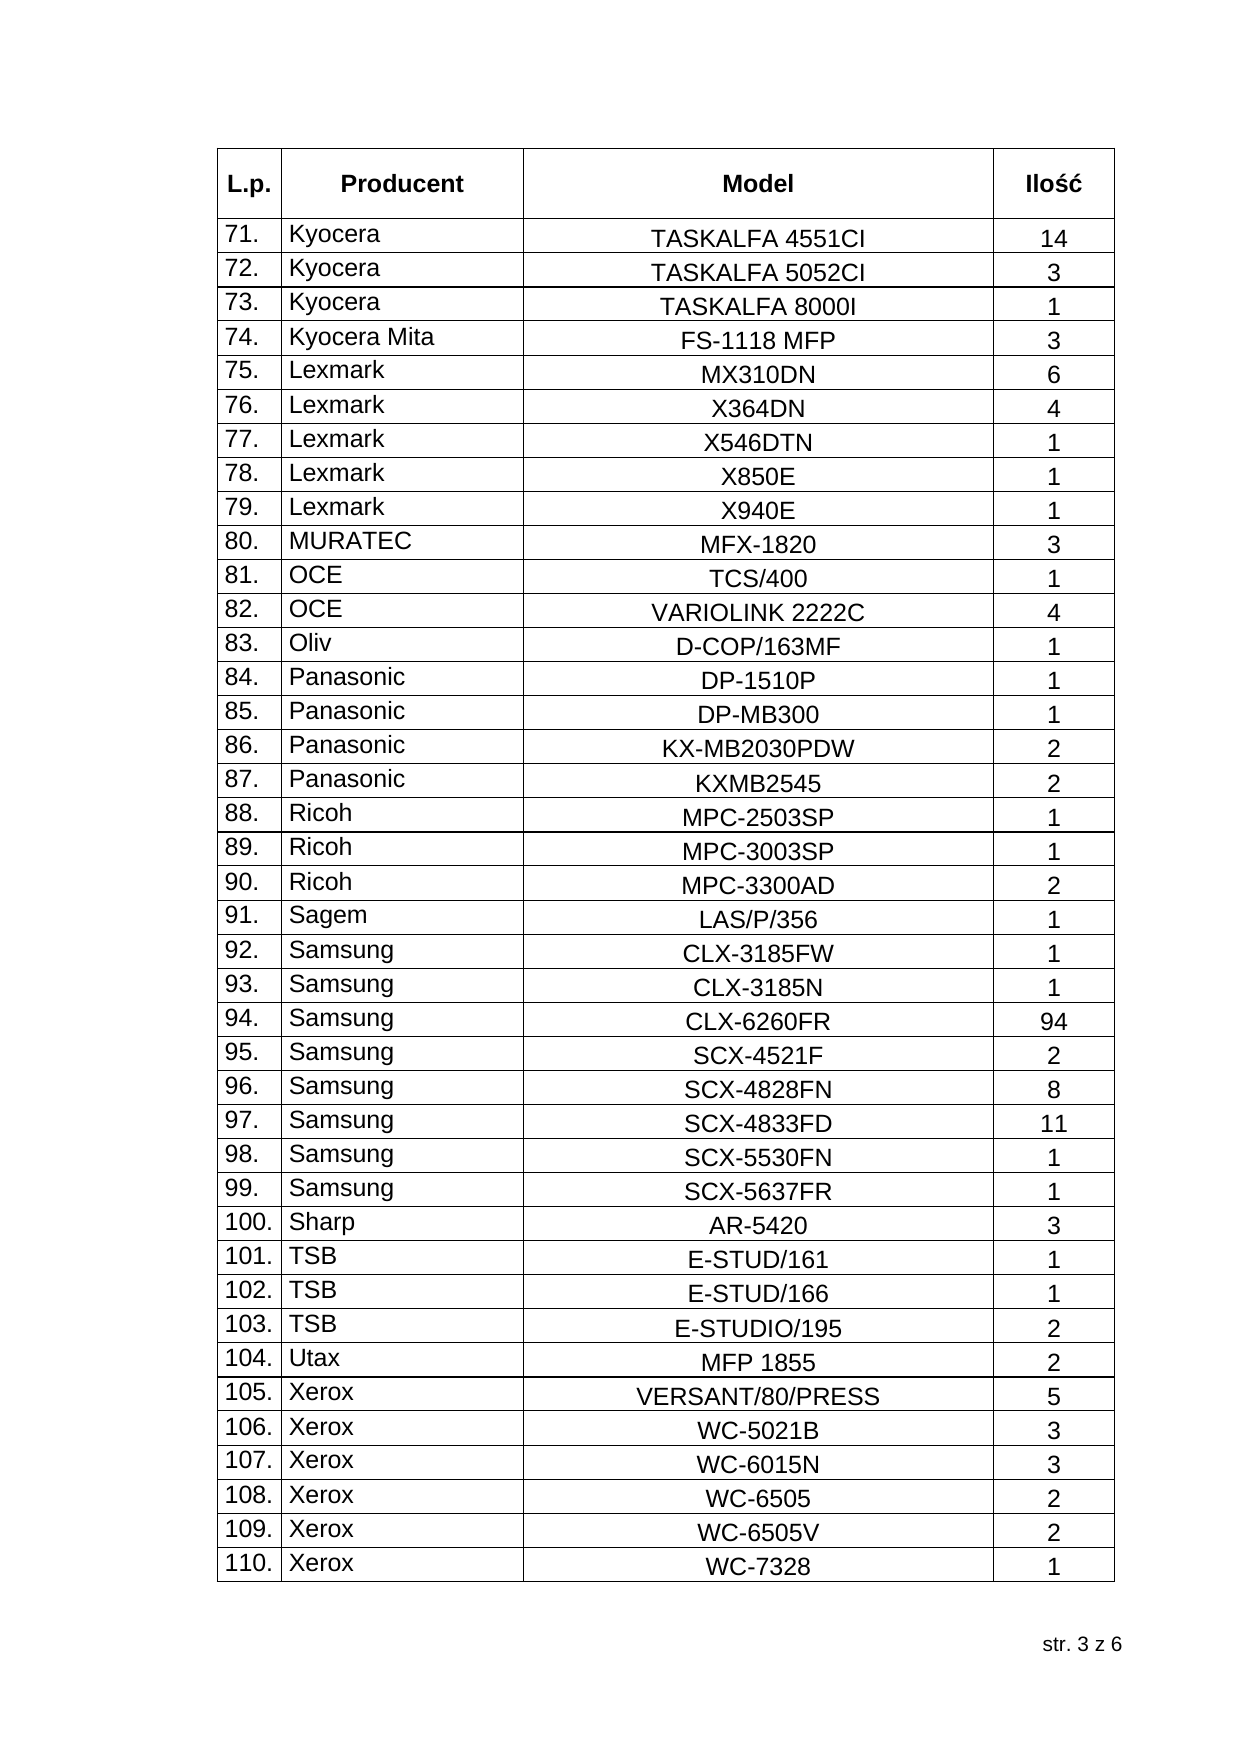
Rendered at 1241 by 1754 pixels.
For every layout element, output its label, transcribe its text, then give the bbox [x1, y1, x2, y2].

table_cell [218, 798, 281, 831]
table_cell Samsung [282, 1003, 523, 1036]
table_cell CLX-3185FW [524, 935, 993, 968]
table_cell X546DTN [524, 424, 993, 457]
table_cell 1 [994, 492, 1114, 525]
table_cell [218, 560, 281, 593]
table_cell [218, 1480, 281, 1513]
table_cell Sagem [282, 901, 523, 933]
table_cell TSB [282, 1241, 523, 1274]
table_cell CLX-6260FR [524, 1003, 993, 1036]
table_cell Lexmark [282, 492, 523, 525]
table_cell 1 [994, 1241, 1114, 1274]
table_cell TSB [282, 1275, 523, 1308]
table_cell [218, 1037, 281, 1070]
table_cell 1 [994, 1275, 1114, 1308]
table_header Model [524, 149, 993, 218]
table_cell 4 [994, 594, 1114, 627]
table_cell [218, 1309, 281, 1342]
table_cell LAS/P/356 [524, 901, 993, 933]
table_cell Kyocera [282, 219, 523, 252]
table_cell SCX-5637FR [524, 1173, 993, 1206]
table_cell SCX-4833FD [524, 1105, 993, 1138]
table_cell DP-MB300 [524, 696, 993, 729]
table_cell 3 [994, 1411, 1114, 1444]
table_cell 3 [994, 253, 1114, 286]
table_cell WC-7328 [524, 1548, 993, 1581]
table_cell Panasonic [282, 696, 523, 729]
table_cell 2 [994, 1480, 1114, 1513]
table_cell Samsung [282, 1071, 523, 1104]
table_cell [218, 969, 281, 1002]
table_cell [218, 1343, 281, 1376]
table_cell CLX-3185N [524, 969, 993, 1002]
table_cell Lexmark [282, 356, 523, 388]
table_cell [218, 253, 281, 286]
table_cell E-STUDIO/195 [524, 1309, 993, 1342]
table_cell E-STUD/166 [524, 1275, 993, 1308]
table_cell Sharp [282, 1207, 523, 1240]
table_cell [218, 1514, 281, 1547]
table_cell WC-6015N [524, 1446, 993, 1478]
table_cell SCX-4521F [524, 1037, 993, 1070]
table_cell 1 [994, 458, 1114, 491]
table_cell 3 [994, 1446, 1114, 1478]
table_cell [218, 1071, 281, 1104]
table_cell DP-1510P [524, 662, 993, 695]
table_cell WC-5021B [524, 1411, 993, 1444]
table_cell 5 [994, 1378, 1114, 1410]
table_cell WC-6505V [524, 1514, 993, 1547]
table_cell [218, 424, 281, 457]
table_cell TASKALFA 8000I [524, 288, 993, 320]
table_header Producent [282, 149, 523, 218]
table_cell 2 [994, 1037, 1114, 1070]
table_cell TASKALFA 5052CI [524, 253, 993, 286]
table_cell KXMB2545 [524, 764, 993, 797]
table_cell 1 [994, 901, 1114, 933]
table_cell Xerox [282, 1480, 523, 1513]
table_cell 1 [994, 288, 1114, 320]
table_cell Xerox [282, 1514, 523, 1547]
table_header L.p. [218, 149, 281, 218]
table_cell MPC-3003SP [524, 833, 993, 865]
table_cell Lexmark [282, 458, 523, 491]
table_cell 14 [994, 219, 1114, 252]
table_cell [218, 1446, 281, 1478]
table_cell OCE [282, 594, 523, 627]
table_cell WC-6505 [524, 1480, 993, 1513]
table_cell [218, 1275, 281, 1308]
table_cell [218, 662, 281, 695]
table_cell [218, 390, 281, 423]
table_header Ilość [994, 149, 1114, 218]
table_cell 3 [994, 1207, 1114, 1240]
table_cell 1 [994, 1173, 1114, 1206]
table_cell [218, 526, 281, 559]
table_cell AR-5420 [524, 1207, 993, 1240]
table_cell 94 [994, 1003, 1114, 1036]
table_cell Panasonic [282, 764, 523, 797]
table_cell VARIOLINK 2222C [524, 594, 993, 627]
table_cell [218, 219, 281, 252]
table_cell 2 [994, 1309, 1114, 1342]
table_cell 2 [994, 1514, 1114, 1547]
table_cell [218, 833, 281, 865]
table_cell [218, 492, 281, 525]
table_cell 2 [994, 730, 1114, 763]
table_cell [218, 321, 281, 354]
table_cell Samsung [282, 1037, 523, 1070]
table_cell TSB [282, 1309, 523, 1342]
table_cell 2 [994, 764, 1114, 797]
table_cell SCX-4828FN [524, 1071, 993, 1104]
table_cell X364DN [524, 390, 993, 423]
table_cell Samsung [282, 1105, 523, 1138]
table_cell Xerox [282, 1378, 523, 1410]
table_cell [218, 1173, 281, 1206]
table_cell [218, 696, 281, 729]
table_cell Panasonic [282, 730, 523, 763]
table_cell Samsung [282, 935, 523, 968]
table_cell 1 [994, 696, 1114, 729]
table_cell Kyocera Mita [282, 321, 523, 354]
table_cell 1 [994, 560, 1114, 593]
table_cell [218, 730, 281, 763]
table_cell 11 [994, 1105, 1114, 1138]
table_cell Panasonic [282, 662, 523, 695]
table_cell Xerox [282, 1548, 523, 1581]
table_cell 1 [994, 833, 1114, 865]
table_cell 3 [994, 321, 1114, 354]
table_cell [218, 1548, 281, 1581]
table_cell Samsung [282, 969, 523, 1002]
table_cell [218, 1105, 281, 1138]
table_cell SCX-5530FN [524, 1139, 993, 1172]
table_cell MFP 1855 [524, 1343, 993, 1376]
table_cell [218, 1139, 281, 1172]
table_cell MURATEC [282, 526, 523, 559]
table_cell MFX-1820 [524, 526, 993, 559]
table_cell X940E [524, 492, 993, 525]
table_cell [218, 458, 281, 491]
table_cell OCE [282, 560, 523, 593]
table_cell 1 [994, 969, 1114, 1002]
table_cell 4 [994, 390, 1114, 423]
table_cell 1 [994, 1139, 1114, 1172]
table_cell 1 [994, 935, 1114, 968]
table_cell TASKALFA 4551CI [524, 219, 993, 252]
table_cell 1 [994, 424, 1114, 457]
table_cell [218, 935, 281, 968]
table_cell [218, 866, 281, 899]
table_cell KX-MB2030PDW [524, 730, 993, 763]
table_cell 8 [994, 1071, 1114, 1104]
table_cell [218, 1241, 281, 1274]
table_cell 2 [994, 866, 1114, 899]
table_cell 1 [994, 1548, 1114, 1581]
table_cell Ricoh [282, 833, 523, 865]
table_cell FS-1118 MFP [524, 321, 993, 354]
table_cell [218, 594, 281, 627]
table_cell [218, 1003, 281, 1036]
table_cell [218, 628, 281, 661]
table_cell MPC-2503SP [524, 798, 993, 831]
table_cell [218, 356, 281, 388]
table_cell Utax [282, 1343, 523, 1376]
table_cell TCS/400 [524, 560, 993, 593]
table_cell Kyocera [282, 288, 523, 320]
table_cell [218, 1411, 281, 1444]
table_cell VERSANT/80/PRESS [524, 1378, 993, 1410]
table_cell 2 [994, 1343, 1114, 1376]
table_cell [218, 764, 281, 797]
table_cell 3 [994, 526, 1114, 559]
table_cell [218, 901, 281, 933]
table_cell [218, 288, 281, 320]
table_cell [218, 1207, 281, 1240]
table_cell Samsung [282, 1139, 523, 1172]
table_cell 1 [994, 798, 1114, 831]
table_cell Ricoh [282, 798, 523, 831]
table_cell Lexmark [282, 424, 523, 457]
table_cell [218, 1378, 281, 1410]
table_cell MX310DN [524, 356, 993, 388]
table_cell E-STUD/161 [524, 1241, 993, 1274]
table_cell 1 [994, 662, 1114, 695]
table_cell Kyocera [282, 253, 523, 286]
table_cell Xerox [282, 1411, 523, 1444]
table_cell X850E [524, 458, 993, 491]
table_cell 1 [994, 628, 1114, 661]
table_cell Oliv [282, 628, 523, 661]
table_cell Lexmark [282, 390, 523, 423]
table_cell Ricoh [282, 866, 523, 899]
table_cell Xerox [282, 1446, 523, 1478]
table_cell MPC-3300AD [524, 866, 993, 899]
table_cell D-COP/163MF [524, 628, 993, 661]
table_cell Samsung [282, 1173, 523, 1206]
table_cell 6 [994, 356, 1114, 388]
